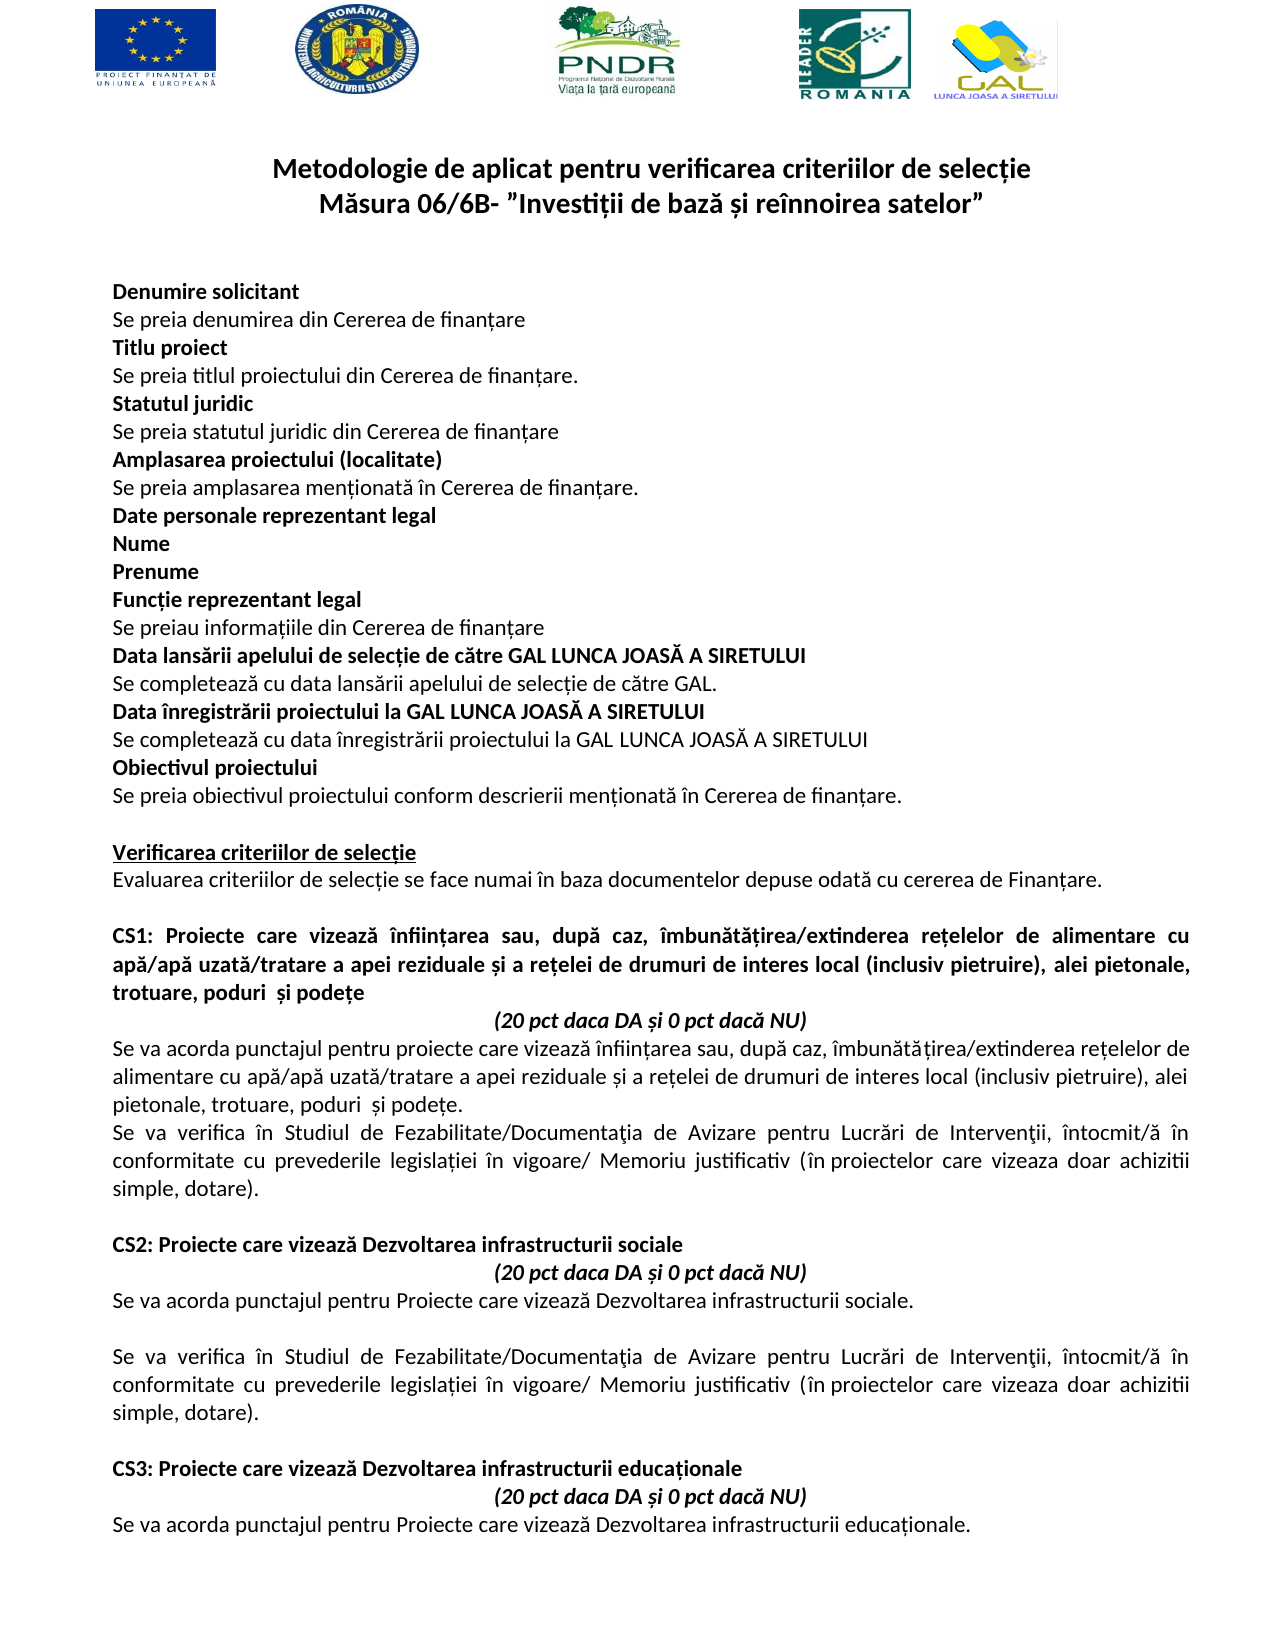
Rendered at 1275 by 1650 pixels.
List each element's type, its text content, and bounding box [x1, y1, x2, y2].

text Data înregistrării proiectului la GAL LUNCA JOASĂ A SIRETULUI [112, 697, 1191, 726]
text Se preia titlul proiectului din Cererea de finanțare. [112, 361, 1191, 389]
text CS3: Proiecte care vizează Dezvoltarea infrastructurii educaționale [112, 1454, 1191, 1482]
text Amplasarea proiectului (localitate) [112, 445, 1191, 473]
text Metodologie de aplicat pentru verificarea criteriilor de selecție [112, 150, 1191, 186]
text Măsura 06/6B- ”Investiții de bază și reînnoirea satelor” [112, 186, 1191, 221]
picture [549, 0, 683, 98]
text Funcţie reprezentant legal [112, 585, 1191, 613]
text Date personale reprezentant legal [112, 501, 1191, 529]
text Se va acorda punctajul pentru Proiecte care vizează Dezvoltarea infrastructurii sociale. [112, 1286, 1191, 1314]
text Denumire solicitant [112, 277, 1191, 305]
picture [95, 9, 216, 89]
text CS2: Proiecte care vizează Dezvoltarea infrastructurii sociale [112, 1230, 1191, 1258]
text Se preia denumirea din Cererea de finanțare [112, 305, 1191, 333]
text CS1: Proiecte care vizează înființarea sau, după caz, îmbunătăţirea/extinderea reţelelor de alimentare cu apă/apă uzată/tratare a apei reziduale și a rețelei de drumuri de interes local (inclusiv pietruire), alei pietonale, trotuare, poduri și podețe [112, 922, 1191, 1006]
picture [934, 20, 1058, 99]
text Prenume [112, 557, 1191, 585]
text Obiectivul proiectului [112, 753, 1191, 782]
text Data lansării apelului de selecție de către GAL LUNCA JOASĂ A SIRETULUI [112, 641, 1191, 669]
text Se preia obiectivul proiectului conform descrierii menționată în Cererea de finanțare. [112, 782, 1191, 809]
text Se completează cu data înregistrării proiectului la GAL LUNCA JOASĂ A SIRETULUI [112, 726, 1191, 753]
text Se preia amplasarea menționată în Cererea de finanțare. [112, 473, 1191, 501]
text Se va acorda punctajul pentru proiecte care vizează înființarea sau, după caz, îmbunătăţirea/extinderea reţelelor de alimentare cu apă/apă uzată/tratare a apei reziduale și a rețelei de drumuri de interes local (inclusiv pietruire), alei pietonale, trotuare, poduri și podețe. [112, 1034, 1191, 1118]
text Nume [112, 529, 1191, 557]
text (20 pct daca DA și 0 pct dacă NU) [112, 1482, 1191, 1510]
text Se preiau informațiile din Cererea de finanțare [112, 613, 1191, 641]
picture [295, 4, 419, 94]
text Se va acorda punctajul pentru Proiecte care vizează Dezvoltarea infrastructurii educaționale. [112, 1510, 1191, 1538]
text Statutul juridic [112, 389, 1191, 417]
text Titlu proiect [112, 333, 1191, 361]
picture [799, 9, 911, 100]
text (20 pct daca DA și 0 pct dacă NU) [112, 1258, 1191, 1286]
text Se completează cu data lansării apelului de selecție de către GAL. [112, 669, 1191, 697]
text Se preia statutul juridic din Cererea de finanțare [112, 417, 1191, 445]
text (20 pct daca DA și 0 pct dacă NU) [112, 1006, 1191, 1034]
text Evaluarea criteriilor de selecție se face numai în baza documentelor depuse odată cu cererea de Finanțare. [112, 866, 1191, 894]
text Verificarea criteriilor de selecție [112, 838, 1191, 866]
